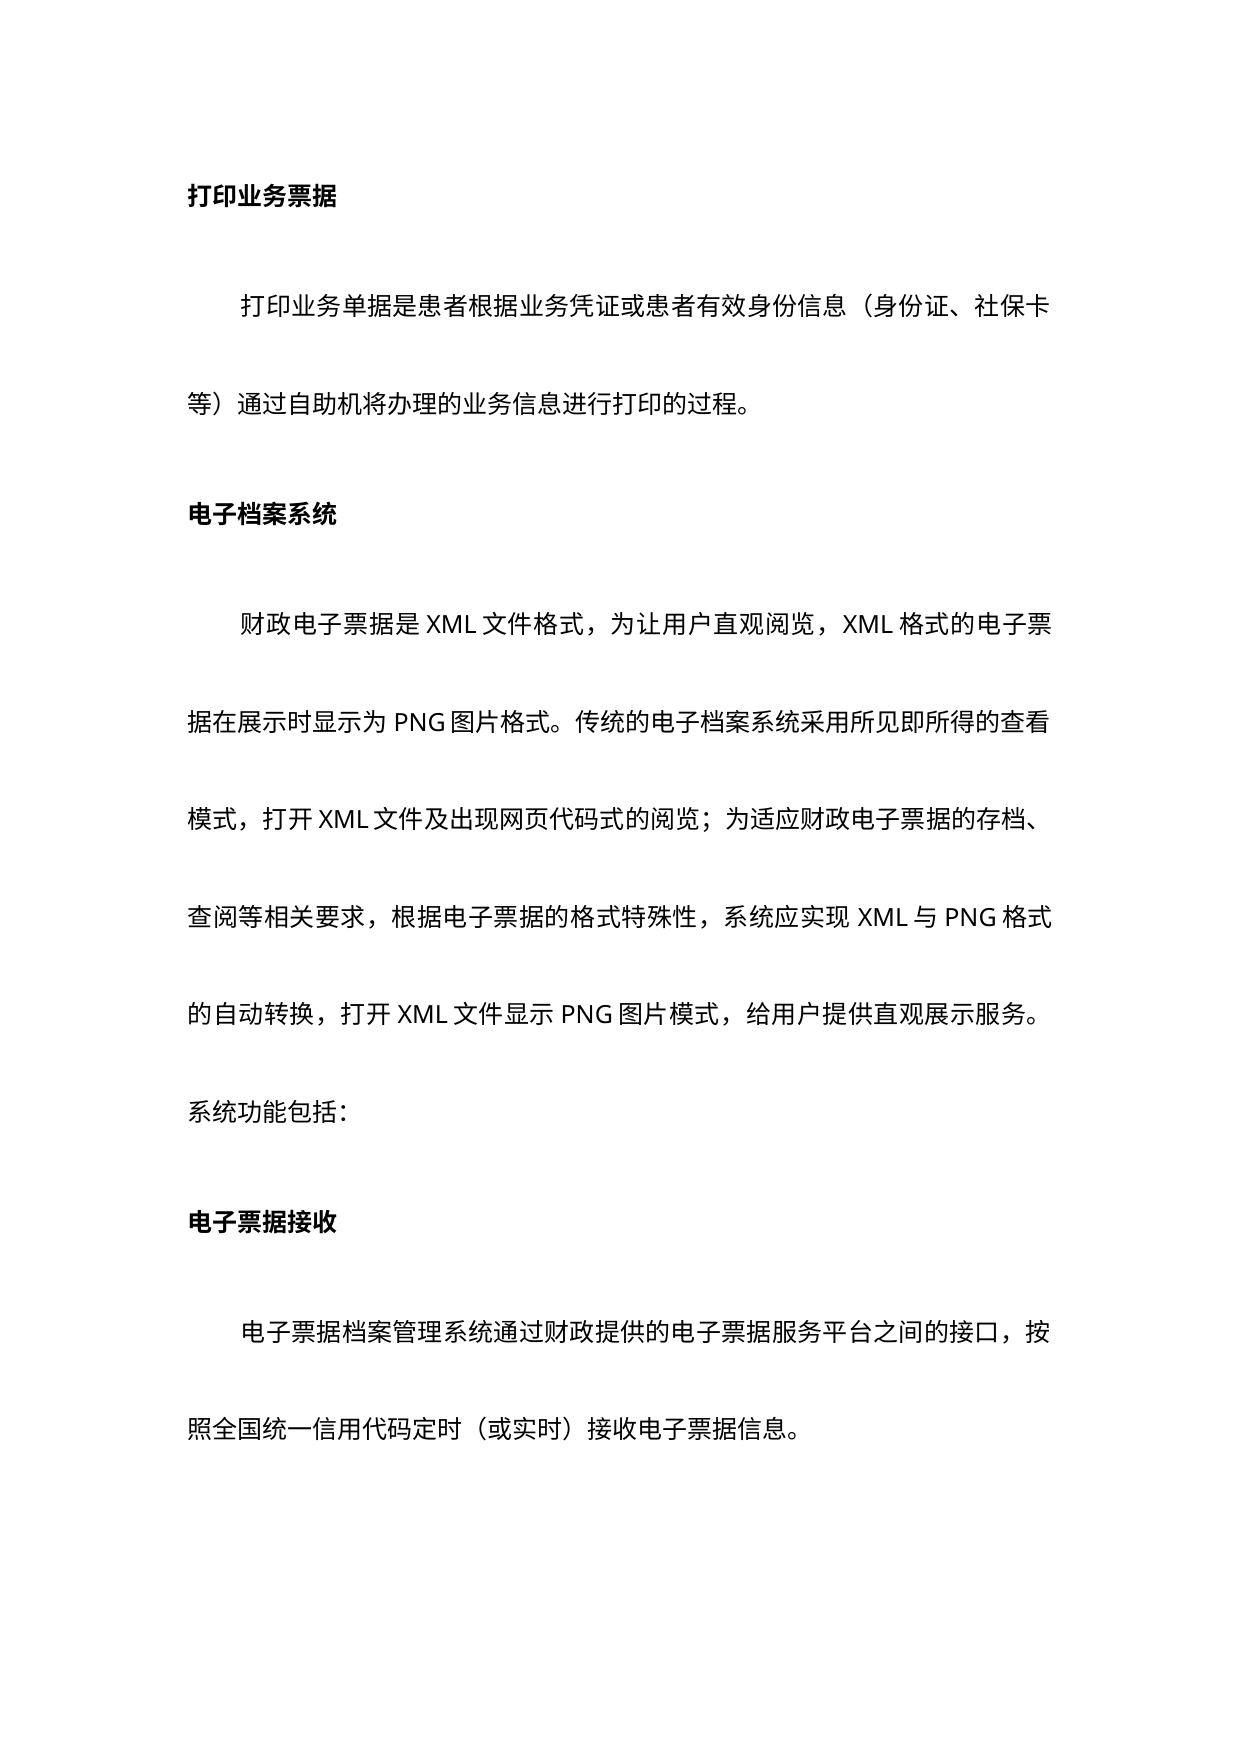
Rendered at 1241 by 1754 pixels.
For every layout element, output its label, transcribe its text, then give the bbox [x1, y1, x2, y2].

subtitle 电子票据接收 [187, 1188, 1053, 1253]
subtitle 电子档案系统 [187, 480, 1053, 545]
text 财政电子票据是XML文件格式，为让用户直观阅览，XML格式的电子票据在展示时显示为PNG图片格式。传统的电子档案系统采用所见即所得的查看模式，打开XML文件及出现网页代码式的阅览；为适应财政电子票据的存档、查阅等相关要求，根据电子票据的格式特殊性，系统应实现XML与PNG格式的自动转换，打开XML文件显示PNG图片模式，给用户提供直观展示服务。系统功能包括： [187, 590, 1053, 1143]
text 电子票据档案管理系统通过财政提供的电子票据服务平台之间的接口，按照全国统一信用代码定时（或实时）接收电子票据信息。 [187, 1298, 1053, 1461]
text 打印业务单据是患者根据业务凭证或患者有效身份信息（身份证、社保卡等）通过自助机将办理的业务信息进行打印的过程。 [187, 272, 1053, 435]
subtitle 打印业务票据 [187, 162, 1053, 227]
